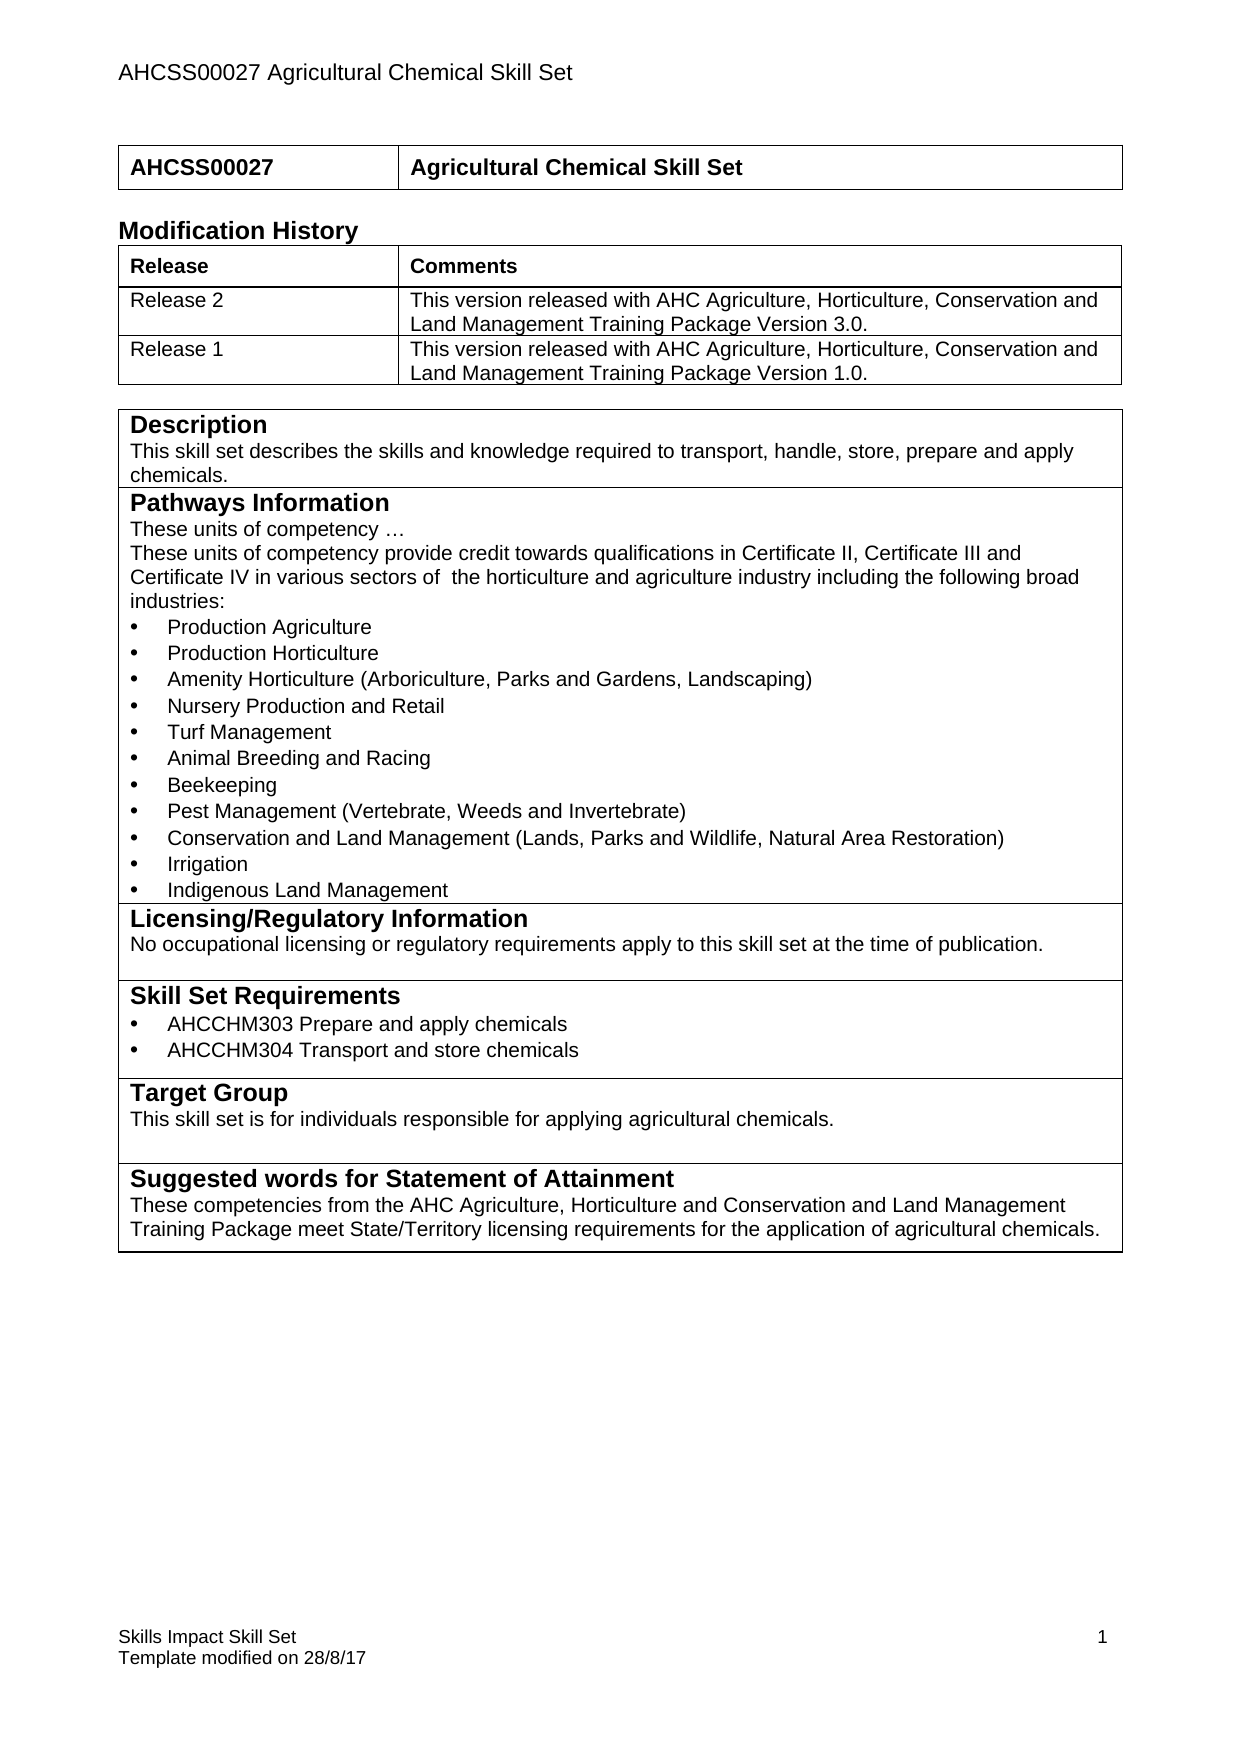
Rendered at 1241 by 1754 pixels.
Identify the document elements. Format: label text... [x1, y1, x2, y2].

subtitle Modification History [118, 216, 1122, 245]
table_cell Suggested words for Statement of Attainment These competencies from the AHC Agriculture, Horticulture and Conservation and Land Management Training Package meet State/Territory licensing requirements for the application of agricultural chemicals. [119, 1164, 1122, 1251]
table_cell Release 2 [119, 288, 398, 335]
table_cell Pathways Information These units of competency … These units of competency provide credit towards qualifications in Certificate II, Certificate III and Certificate IV in various sectors of the horticulture and agriculture industry including the following broad industries: Production Agriculture Production Horticulture Amenity Horticulture (Arboriculture, Parks and Gardens, Landscaping) Nursery Production and Retail Turf Management Animal Breeding and Racing Beekeeping Pest Management (Vertebrate, Weeds and Invertebrate) Conservation and Land Management (Lands, Parks and Wildlife, Natural Area Restoration) Irrigation Indigenous Land Management [119, 488, 1122, 902]
table_header Release [119, 246, 398, 286]
table_cell Licensing/Regulatory Information No occupational licensing or regulatory requirements apply to this skill set at the time of publication. [119, 904, 1122, 980]
table_header Agricultural Chemical Skill Set [399, 146, 1122, 188]
table_header Description This skill set describes the skills and knowledge required to transport, handle, store, prepare and apply chemicals. [119, 410, 1122, 487]
table_cell Release 1 [119, 336, 398, 384]
table_cell Skill Set Requirements AHCCHM303 Prepare and apply chemicals AHCCHM304 Transport and store chemicals [119, 981, 1122, 1077]
table_cell This version released with AHC Agriculture, Horticulture, Conservation and Land Management Training Package Version 3.0. [399, 288, 1121, 335]
table_cell This version released with AHC Agriculture, Horticulture, Conservation and Land Management Training Package Version 1.0. [399, 336, 1121, 384]
table_header Comments [399, 246, 1121, 286]
table_header AHCSS00027 [119, 146, 398, 188]
table_cell Target Group This skill set is for individuals responsible for applying agricultural chemicals. [119, 1079, 1122, 1163]
